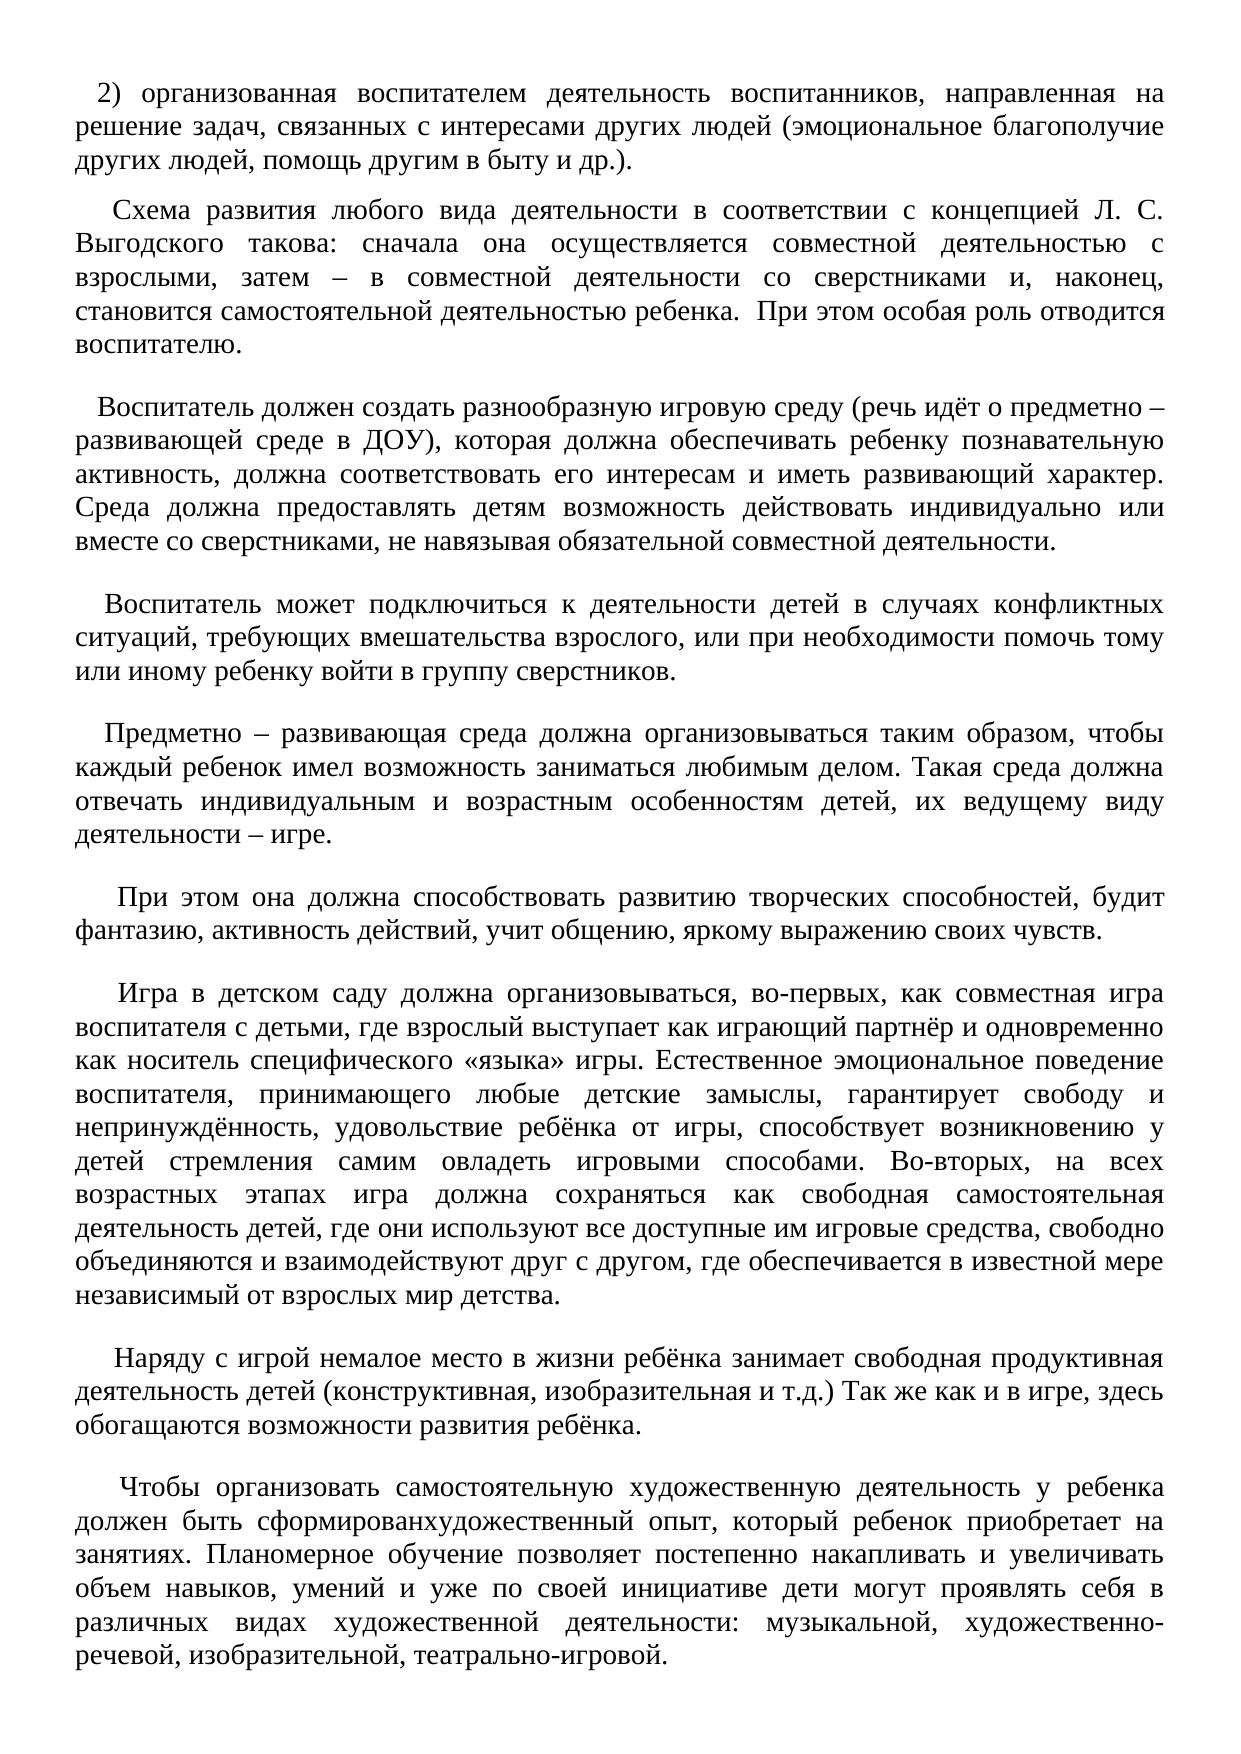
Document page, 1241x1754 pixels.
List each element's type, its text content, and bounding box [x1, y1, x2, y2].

text Чтобы организовать самостоятельную художественную деятельность у ребенка должен быть сформированхудожественный опыт, который ребенок приобретает на занятиях. Планомерное обучение позволяет постепенно накапливать и увеличивать объем навыков, умений и уже по своей инициативе дети могут проявлять себя в различных видах художественной деятельности: музыкальной, художественно-речевой, изобразительной, театрально-игровой. [75, 1469, 1165, 1671]
text При этом она должна способствовать развитию творческих способностей, будит фантазию, активность действий, учит общению, яркому выражению своих чувств. [75, 879, 1165, 946]
text Игра в детском саду должна организовываться, во-первых, как совместная игра воспитателя с детьми, где взрослый выступает как играющий партнёр и одновременно как носитель специфического «языка» игры. Естественное эмоциональное поведение воспитателя, принимающего любые детские замыслы, гарантирует свободу и непринуждённость, удовольствие ребёнка от игры, способствует возникновению у детей стремления самим овладеть игровыми способами. Во-вторых, на всех возрастных этапах игра должна сохраняться как свободная самостоятельная деятельность детей, где они используют все доступные им игровые средства, свободно объединяются и взаимодействуют друг с другом, где обеспечивается в известной мере независимый от взрослых мир детства. [75, 975, 1165, 1311]
text Схема развития любого вида деятельности в соответствии с концепцией Л. С. Выгодского такова: сначала она осуществляется совместной деятельностью с взрослыми, затем – в совместной деятельности со сверстниками и, наконец, становится самостоятельной деятельностью ребенка. При этом особая роль отводится воспитателю. [75, 192, 1165, 360]
text 2) организованная воспитателем деятельность воспитанников, направленная на решение задач, связанных с интересами других людей (эмоциональное благополучие других людей, помощь другим в быту и др.). [75, 75, 1165, 176]
text Воспитатель должен создать разнообразную игровую среду (речь идёт о предметно – развивающей среде в ДОУ), которая должна обеспечивать ребенку познавательную активность, должна соответствовать его интересам и иметь развивающий характер. Среда должна предоставлять детям возможность действовать индивидуально или вместе со сверстниками, не навязывая обязательной совместной деятельности. [75, 389, 1165, 557]
text Воспитатель может подключиться к деятельности детей в случаях конфликтных ситуаций, требующих вмешательства взрослого, или при необходимости помочь тому или иному ребенку войти в группу сверстников. [75, 586, 1165, 686]
text Наряду с игрой немалое место в жизни ребёнка занимает свободная продуктивная деятельность детей (конструктивная, изобразительная и т.д.) Так же как и в игре, здесь обогащаются возможности развития ребёнка. [75, 1340, 1165, 1440]
text Предметно – развивающая среда должна организовываться таким образом, чтобы каждый ребенок имел возможность заниматься любимым делом. Такая среда должна отвечать индивидуальным и возрастным особенностям детей, их ведущему виду деятельности – игре. [75, 716, 1165, 850]
